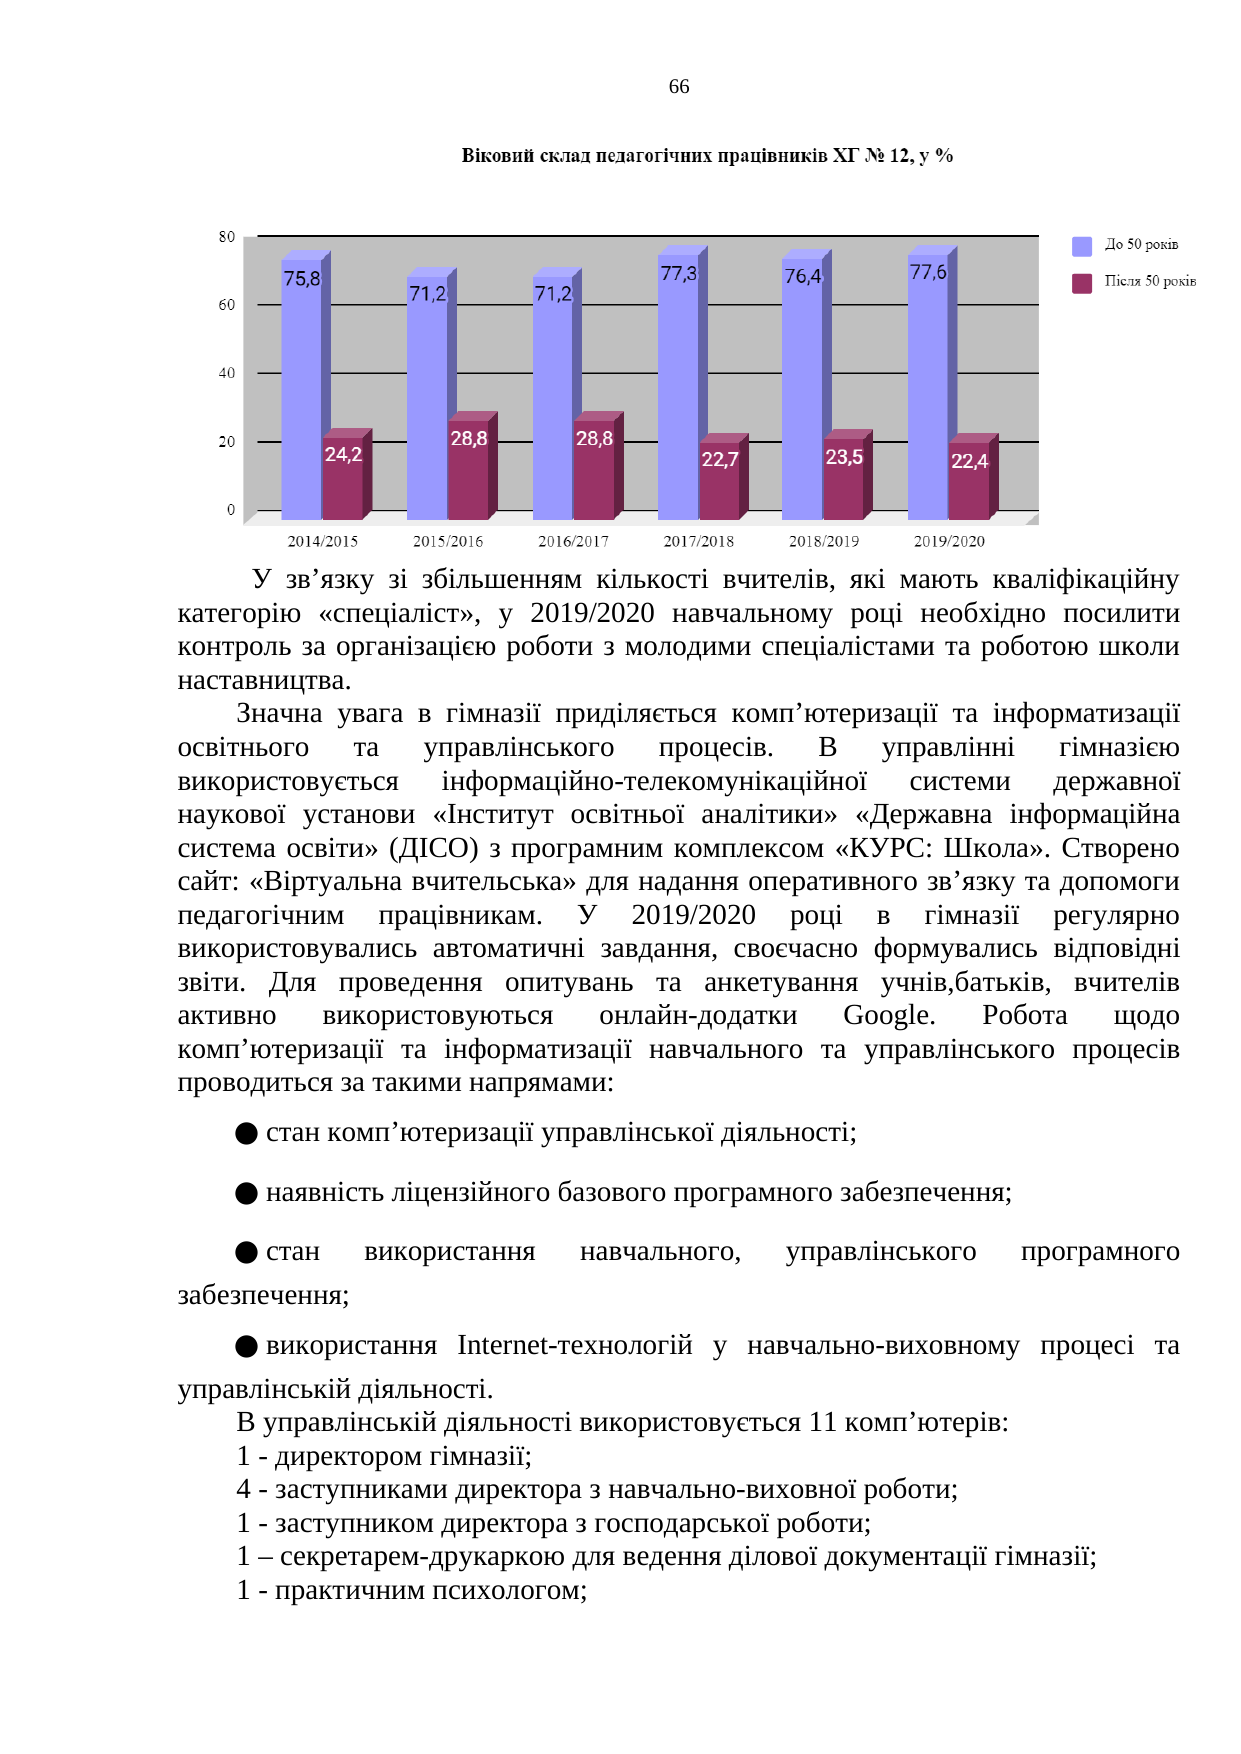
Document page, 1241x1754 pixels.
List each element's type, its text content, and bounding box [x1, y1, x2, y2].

text В управлінській діяльності використовується 11 комп’ютерів: [177, 1404, 1181, 1438]
text 4 - заступниками директора з навчально-виховної роботи; [177, 1471, 1181, 1505]
text 1 - практичним психологом; [177, 1572, 1181, 1606]
list наявність ліцензійного базового програмного забезпечення; [177, 1158, 1181, 1218]
text У зв’язку зі збільшенням кількості вчителів, які мають кваліфікаційну категорію «спеціаліст», у 2019/2020 навчальному році необхідно посилити контроль за організацією роботи з молодими спеціалістами та роботою школи наставництва. [177, 562, 1181, 696]
list стан комп’ютеризації управлінської діяльності; [177, 1098, 1181, 1158]
text 1 – секретарем-друкаркою для ведення ділової документації гімназії; [177, 1538, 1181, 1572]
list використання Internet-технологій у навчально-виховному процесі та управлінській діяльності. [177, 1311, 1181, 1404]
list стан використання навчального, управлінського програмного забезпечення; [177, 1218, 1181, 1311]
text Значна увага в гімназії приділяється комп’ютеризації та інформатизації освітнього та управлінського процесів. В управлінні гімназією використовується інформаційно-телекомунікаційної системи державної наукової установи «Інститут освітньої аналітики» «Державна інформаційна система освіти» (ДІСО) з програмним комплексом «КУРС: Школа». Створено сайт: «Віртуальна вчительська» для надання оперативного зв’язку та допомоги педагогічним працівникам. У 2019/2020 році в гімназії регулярно використовувались автоматичні завдання, своєчасно формувались відповідні звіти. Для проведення опитувань та анкетування учнів,батьків, вчителів активно використовуються онлайн-додатки Google. Робота щодо комп’ютеризації та інформатизації навчального та управлінського процесів проводиться за такими напрямами: [177, 696, 1181, 1098]
text 1 - директором гімназії; [177, 1438, 1181, 1471]
picture [177, 121, 1238, 562]
text 1 - заступником директора з господарської роботи; [177, 1505, 1181, 1538]
